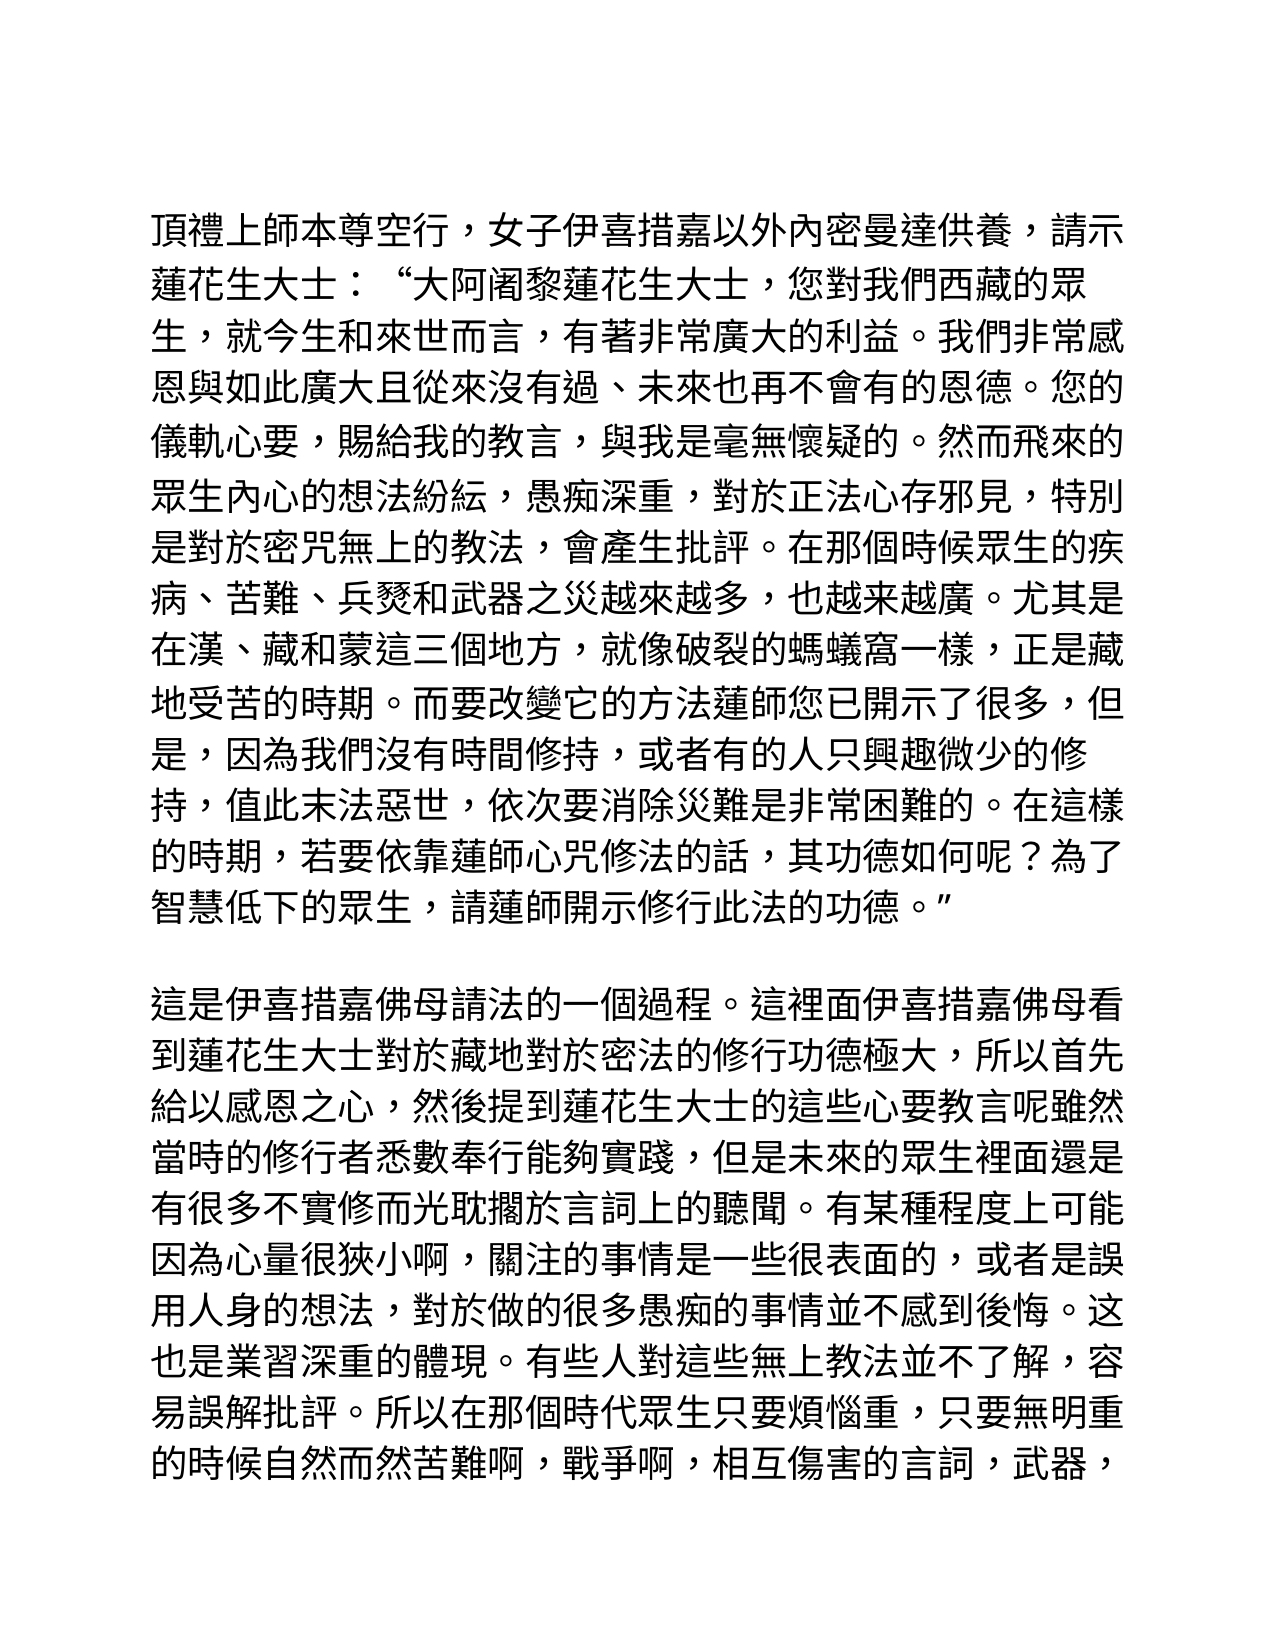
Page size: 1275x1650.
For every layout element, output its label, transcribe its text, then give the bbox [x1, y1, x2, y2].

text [150, 978, 1125, 1488]
text 頂禮上師本尊空行，女子伊喜措嘉以外內密曼達供養，請示蓮花生大士：“大阿阇黎蓮花生大士，您對我們西藏的眾生，就今生和來世而言，有著非常廣大的利益。我們非常感恩與如此廣大且從來沒有過、未來也再不會有的恩德。您的儀軌心要，賜給我的教言，與我是毫無懷疑的。然而飛來的眾生內心的想法紛紜，愚痴深重，對於正法心存邪見，特別是對於密咒無上的教法，會產生批評。在那個時候眾生的疾病、苦難、兵燹和武器之災越來越多，也越来越廣。尤其是在漢、藏和蒙這三個地方，就像破裂的螞蟻窩一樣，正是藏地受苦的時期。而要改變它的方法蓮師您已開示了很多，但是，因為我們沒有時間修持，或者有的人只興趣微少的修持，值此末法惡世，依次要消除災難是非常困難的。在這樣的時期，若要依靠蓮師心咒修法的話，其功德如何呢？為了智慧低下的眾生，請蓮師開示修行此法的功德。” [150, 201, 1125, 933]
